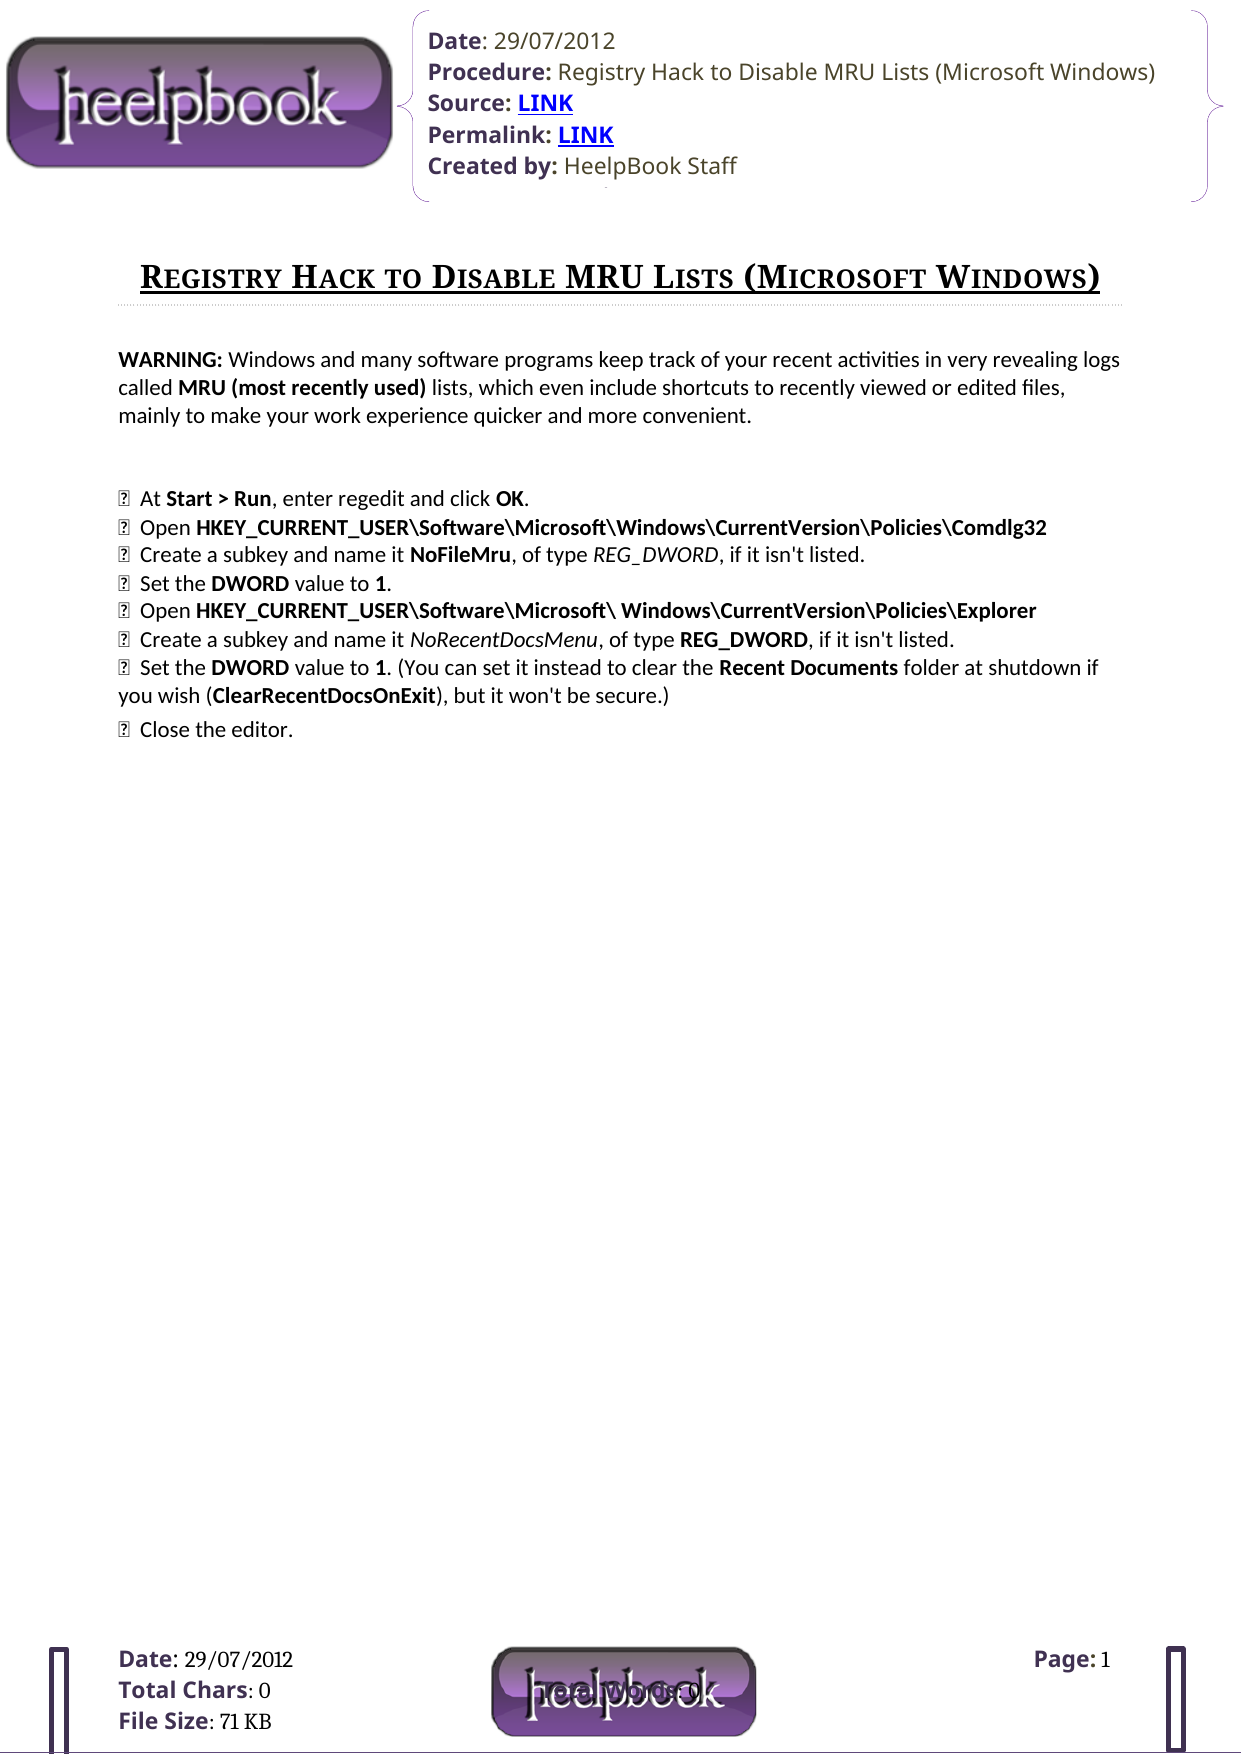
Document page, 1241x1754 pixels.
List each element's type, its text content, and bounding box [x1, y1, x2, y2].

text  At Start > Run, enter regedit and click OK. [118, 484, 1122, 513]
text  Open HKEY_CURRENT_USER\Software\Microsoft\ Windows\CurrentVersion\Policies\Explorer [118, 597, 1122, 625]
text  Set the DWORD value to 1. [118, 569, 1122, 597]
picture [491, 1646, 757, 1737]
text  Create a subkey and name it NoFileMru, of type REG_DWORD, if it isn't listed. [118, 541, 1122, 569]
text  Close the editor. [118, 716, 1122, 743]
text  Open HKEY_CURRENT_USER\Software\Microsoft\Windows\CurrentVersion\Policies\Comdlg32 [118, 513, 1122, 541]
text  Create a subkey and name it NoRecentDocsMenu, of type REG_DWORD, if it isn't listed. [118, 625, 1122, 653]
text WARNING: Windows and many software programs keep track of your recent activities in very revealing logs called MRU (most recently used) lists, which even include shortcuts to recently viewed or edited files, mainly to make your work experience quicker and more convenient. [118, 345, 1122, 429]
picture [5, 36, 394, 169]
subtitle Registry Hack to Disable MRU Lists (Microsoft Windows) [118, 254, 1122, 306]
text  Set the DWORD value to 1. (You can set it instead to clear the Recent Documents folder at shutdown if you wish (ClearRecentDocsOnExit), but it won't be secure.) [118, 653, 1122, 709]
